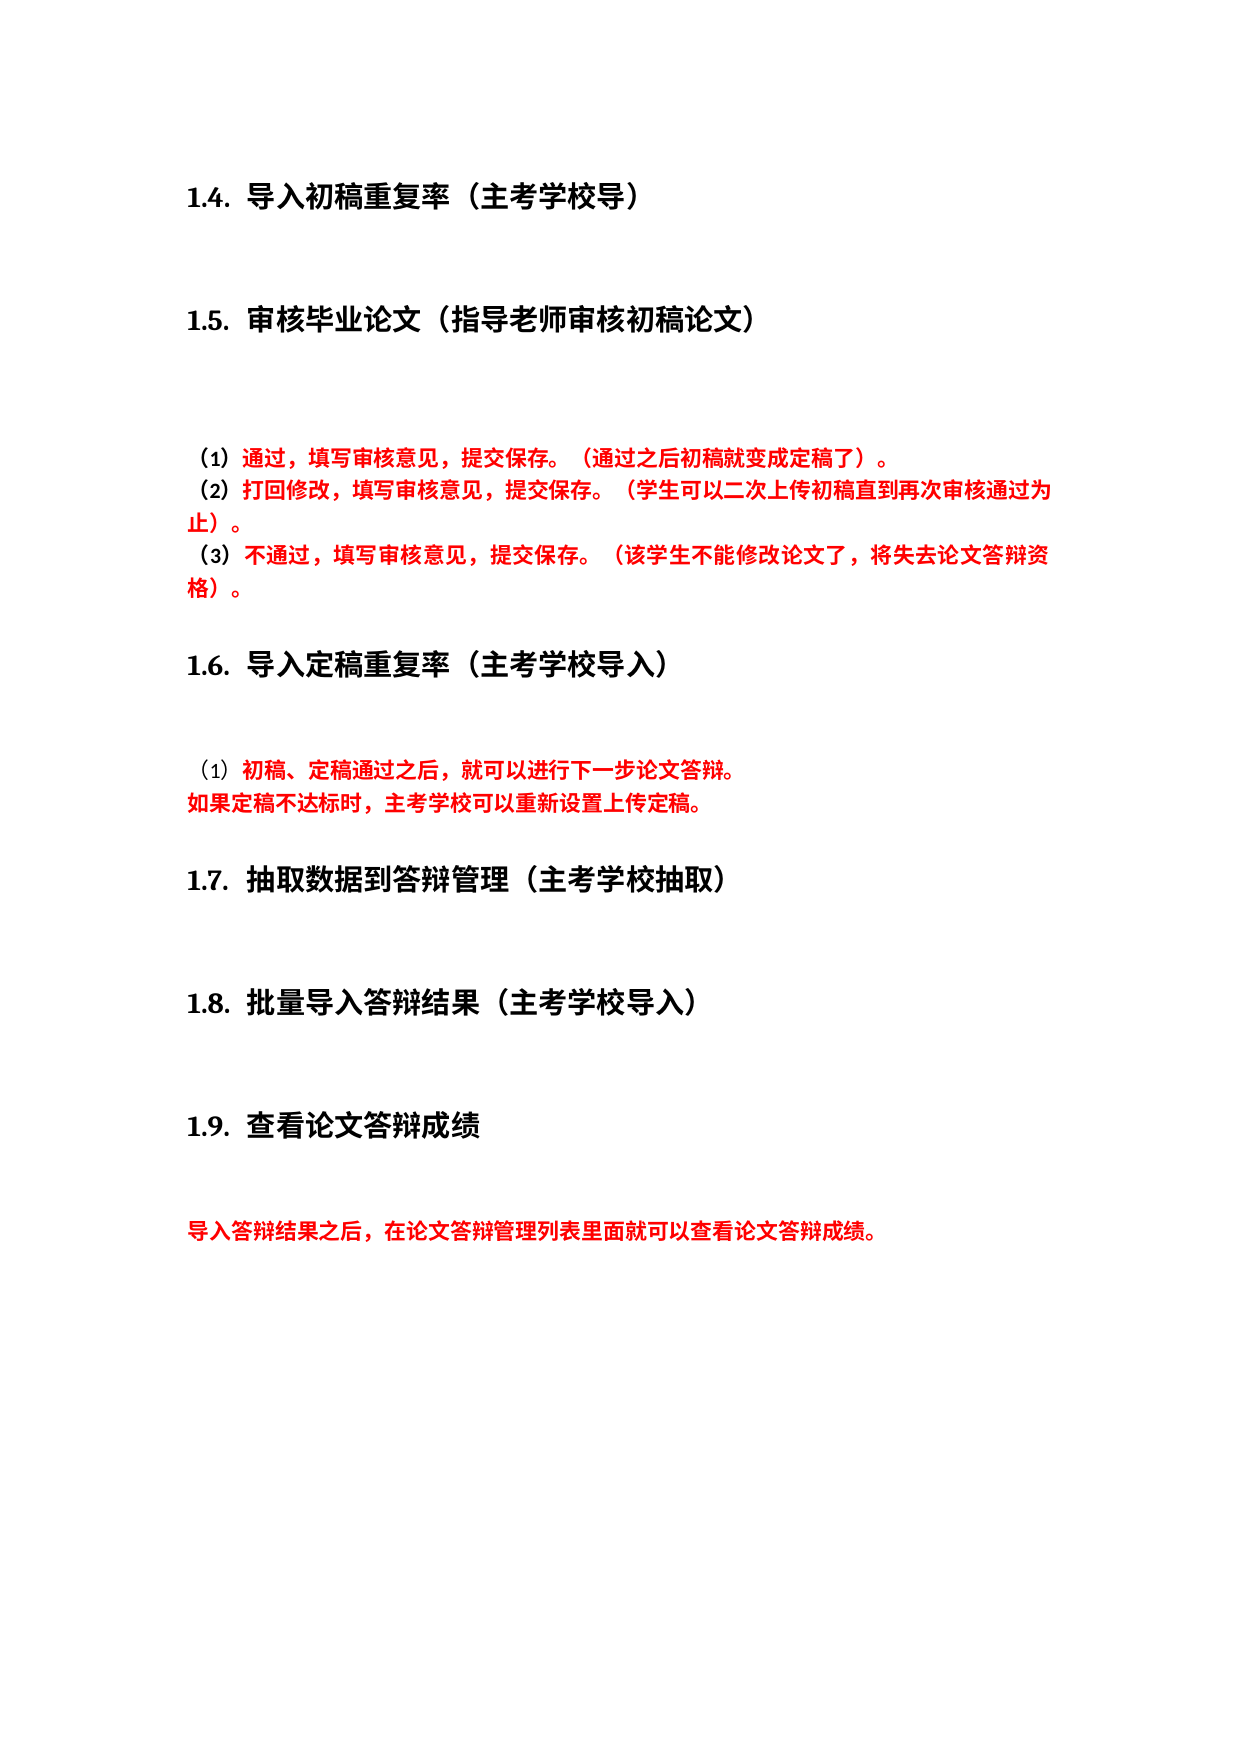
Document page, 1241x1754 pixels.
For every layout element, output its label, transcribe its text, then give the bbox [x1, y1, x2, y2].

text （2）打回修改，填写审核意见，提交保存。（学生可以二次上传初稿直到再次审核通过为止）。 [187, 473, 1053, 538]
text 导入答辩结果之后，在论文答辩管理列表里面就可以查看论文答辩成绩。 [187, 1214, 1053, 1246]
subtitle 批量导入答辩结果（主考学校导入） [187, 968, 1053, 1033]
subtitle 导入初稿重复率（主考学校导） [187, 162, 1053, 227]
text （3）不通过，填写审核意见，提交保存。（该学生不能修改论文了，将失去论文答辩资格）。 [187, 538, 1053, 603]
subtitle 抽取数据到答辩管理（主考学校抽取） [187, 845, 1053, 910]
subtitle 审核毕业论文（指导老师审核初稿论文） [187, 285, 1053, 350]
text （1）通过，填写审核意见，提交保存。（通过之后初稿就变成定稿了）。 [187, 440, 1053, 473]
text 如果定稿不达标时，主考学校可以重新设置上传定稿。 [187, 785, 1053, 818]
text （1）初稿、定稿通过之后，就可以进行下一步论文答辩。 [187, 753, 1053, 785]
subtitle 查看论文答辩成绩 [187, 1091, 1053, 1156]
subtitle 导入定稿重复率（主考学校导入） [187, 630, 1053, 695]
